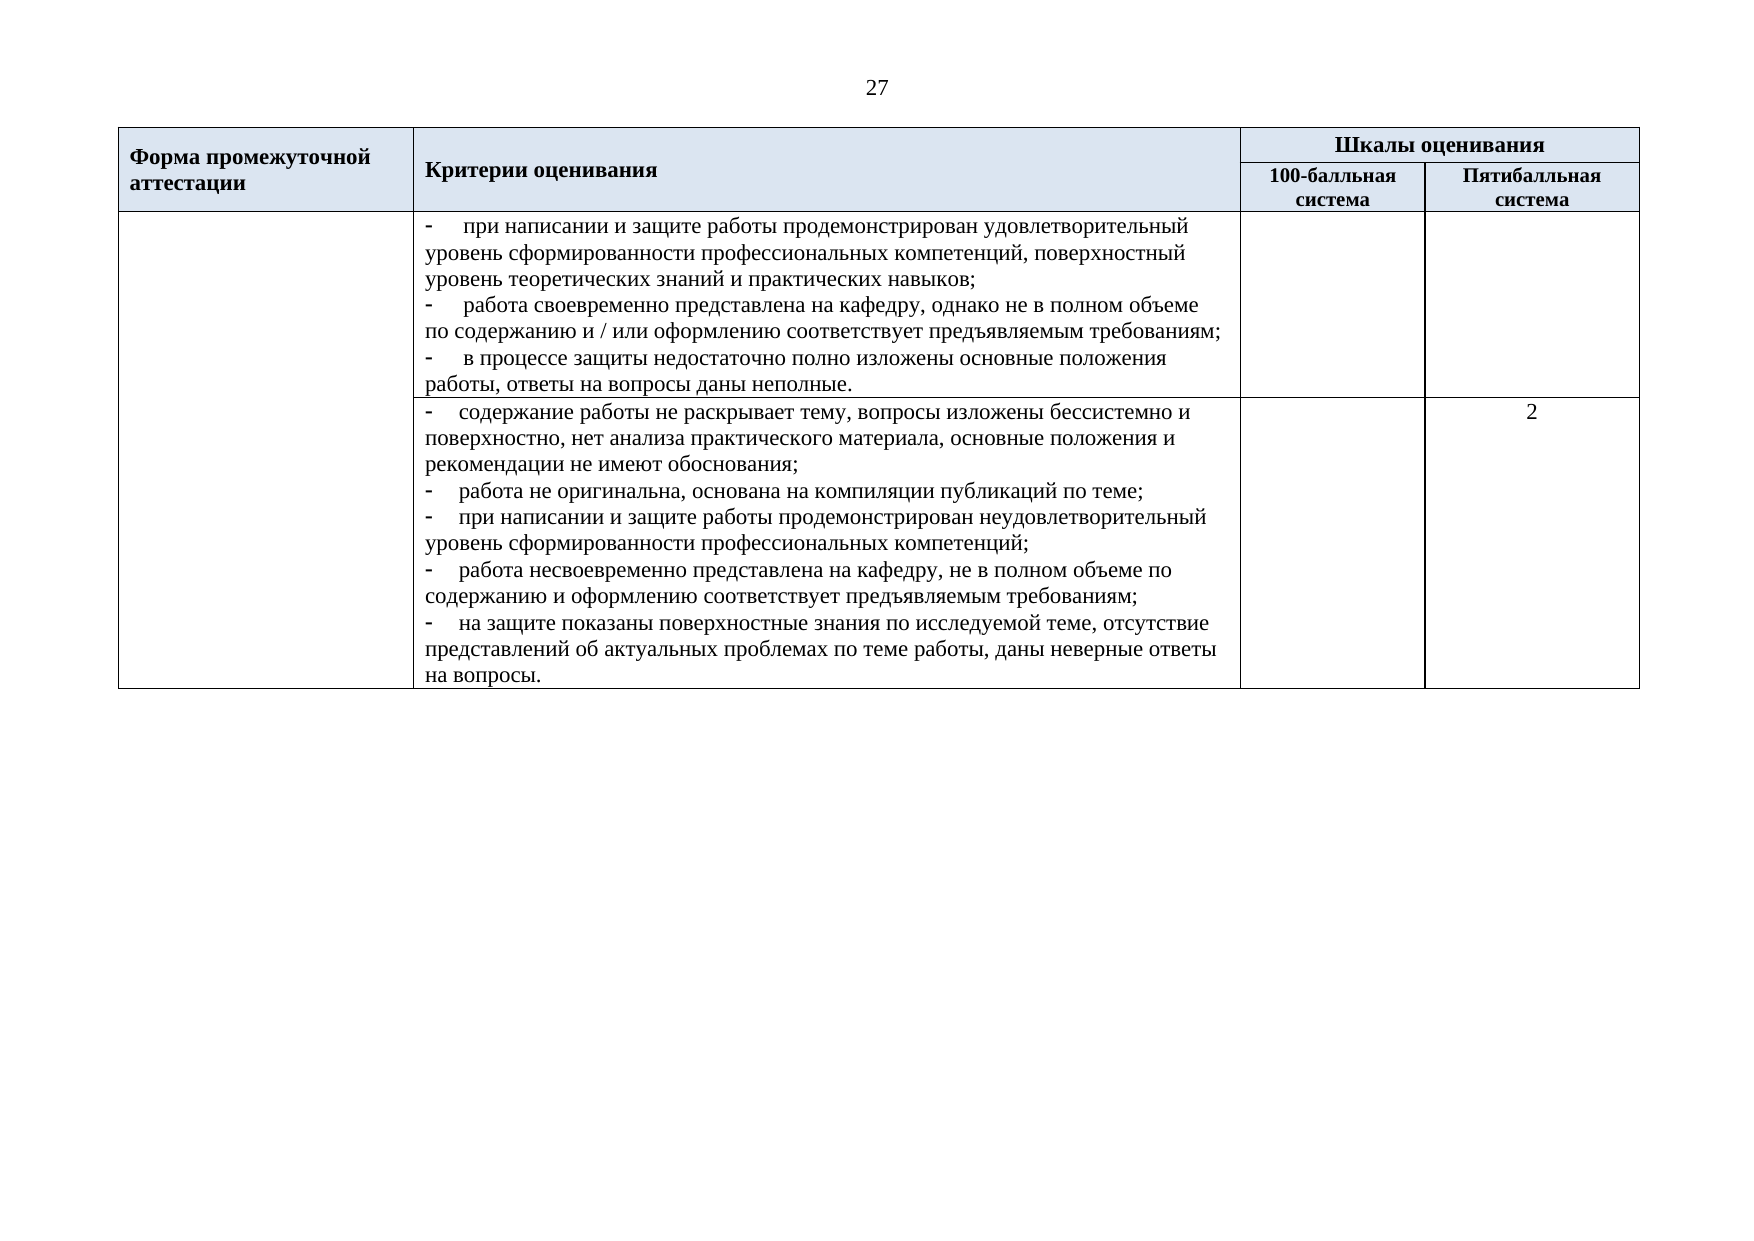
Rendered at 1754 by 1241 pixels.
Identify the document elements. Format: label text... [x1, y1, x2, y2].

table_cell [1241, 212, 1424, 397]
table_cell 3 [1426, 212, 1639, 397]
table_cell 2 [1426, 398, 1639, 688]
table_cell [1241, 398, 1424, 688]
table_header Форма промежуточной аттестации [119, 128, 413, 211]
table_cell содержание работы не раскрывает тему, вопросы изложены бессистемно и поверхностно, нет анализа практического материала, основные положения и рекомендации не имеют обоснования; работа не оригинальна, основана на компиляции публикаций по теме; при написании и защите работы продемонстрирован неудовлетворительный уровень сформированности профессиональных компетенций; работа несвоевременно представлена на кафедру, не в полном объеме по содержанию и оформлению соответствует предъявляемым требованиям; на защите показаны поверхностные знания по исследуемой теме, отсутствие представлений об актуальных проблемах по теме работы, даны неверные ответы на вопросы. [414, 398, 1240, 688]
table_header Критерии оценивания [414, 128, 1240, 211]
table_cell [414, 212, 1240, 397]
table_cell 100-балльная система [1241, 163, 1424, 211]
table_header Шкалы оценивания [1241, 128, 1639, 162]
table_cell Пятибалльная система [1426, 163, 1639, 211]
